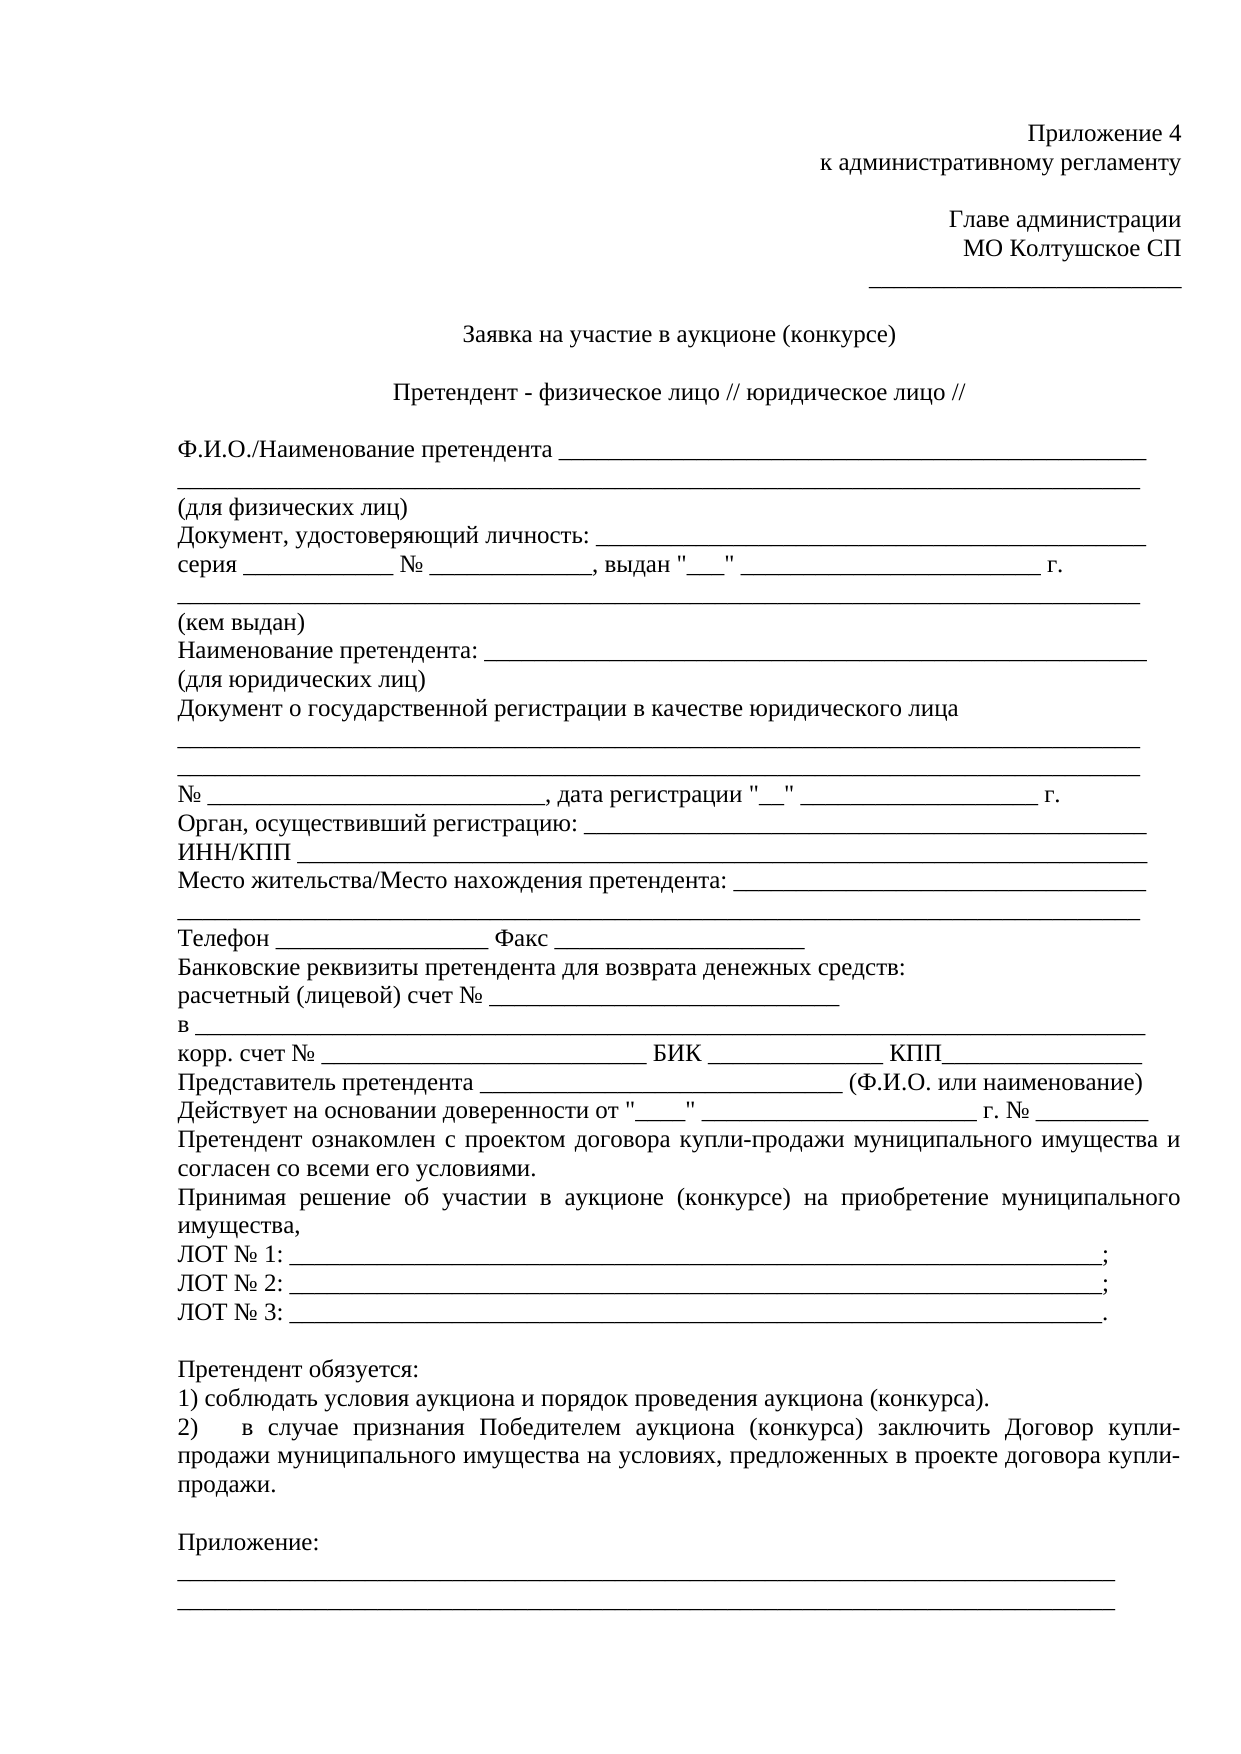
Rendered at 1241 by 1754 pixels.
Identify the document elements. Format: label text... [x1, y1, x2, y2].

text корр. счет № __________________________ БИК ______________ КПП________________ [177, 1038, 1181, 1067]
text серия ____________ № _____________, выдан "___" ________________________ г. [177, 549, 1181, 578]
text 1) соблюдать условия аукциона и порядок проведения аукциона (конкурса). [177, 1383, 1181, 1412]
text Принимая решение об участии в аукционе (конкурсе) на приобретение муниципального имущества, [177, 1182, 1181, 1239]
text Ф.И.О./Наименование претендента _______________________________________________ [177, 434, 1181, 463]
text Документ, удостоверяющий личность: ____________________________________________ [177, 521, 1181, 549]
text _____________________________________________________________________________ [177, 578, 1181, 607]
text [177, 1584, 1181, 1613]
text (для юридических лиц) [177, 664, 1181, 693]
text Претендент обязуется: [177, 1354, 1181, 1383]
text МО Колтушское СП [177, 233, 1181, 262]
text _____________________________________________________________________________ [177, 894, 1181, 923]
text Банковские реквизиты претендента для возврата денежных средств: [177, 952, 1181, 981]
text Действует на основании доверенности от "____" ______________________ г. № _________ [177, 1096, 1181, 1124]
text к административному регламенту [177, 147, 1181, 176]
text № ___________________________, дата регистрации "__" ___________________ г. [177, 779, 1181, 808]
text Наименование претендента: _____________________________________________________ [177, 636, 1181, 664]
text (для физических лиц) [177, 492, 1181, 521]
text Представитель претендента _____________________________ (Ф.И.О. или наименование) [177, 1067, 1181, 1096]
text в ____________________________________________________________________________ [177, 1009, 1181, 1038]
text Претендент ознакомлен с проектом договора купли-продажи муниципального имущества и согласен со всеми его условиями. [177, 1124, 1181, 1182]
text _________________________ [177, 262, 1181, 291]
text Орган, осуществивший регистрацию: _____________________________________________ [177, 808, 1181, 837]
text Приложение 4 [177, 118, 1181, 147]
text Телефон _________________ Факс ____________________ [177, 923, 1181, 952]
text ЛОТ № 3: _________________________________________________________________. [177, 1297, 1181, 1326]
text Заявка на участие в аукционе (конкурсе) [177, 319, 1181, 348]
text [177, 1556, 1181, 1584]
text ЛОТ № 2: _________________________________________________________________; [177, 1268, 1181, 1297]
text 2) в случае признания Победителем аукциона (конкурса) заключить Договор купли-продажи муниципального имущества на условиях, предложенных в проекте договора купли-продажи. [177, 1412, 1181, 1498]
text Претендент - физическое лицо // юридическое лицо // [177, 377, 1181, 406]
text ИНН/КПП ____________________________________________________________________ [177, 837, 1181, 866]
text _____________________________________________________________________________ [177, 751, 1181, 779]
text _____________________________________________________________________________ [177, 463, 1181, 492]
text (кем выдан) [177, 607, 1181, 636]
text Место жительства/Место нахождения претендента: _________________________________ [177, 866, 1181, 894]
text Приложение: [177, 1527, 1181, 1556]
text _____________________________________________________________________________ [177, 722, 1181, 751]
text расчетный (лицевой) счет № ____________________________ [177, 981, 1181, 1009]
text Документ о государственной регистрации в качестве юридического лица [177, 693, 1181, 722]
text ЛОТ № 1: _________________________________________________________________; [177, 1239, 1181, 1268]
text Главе администрации [177, 204, 1181, 233]
